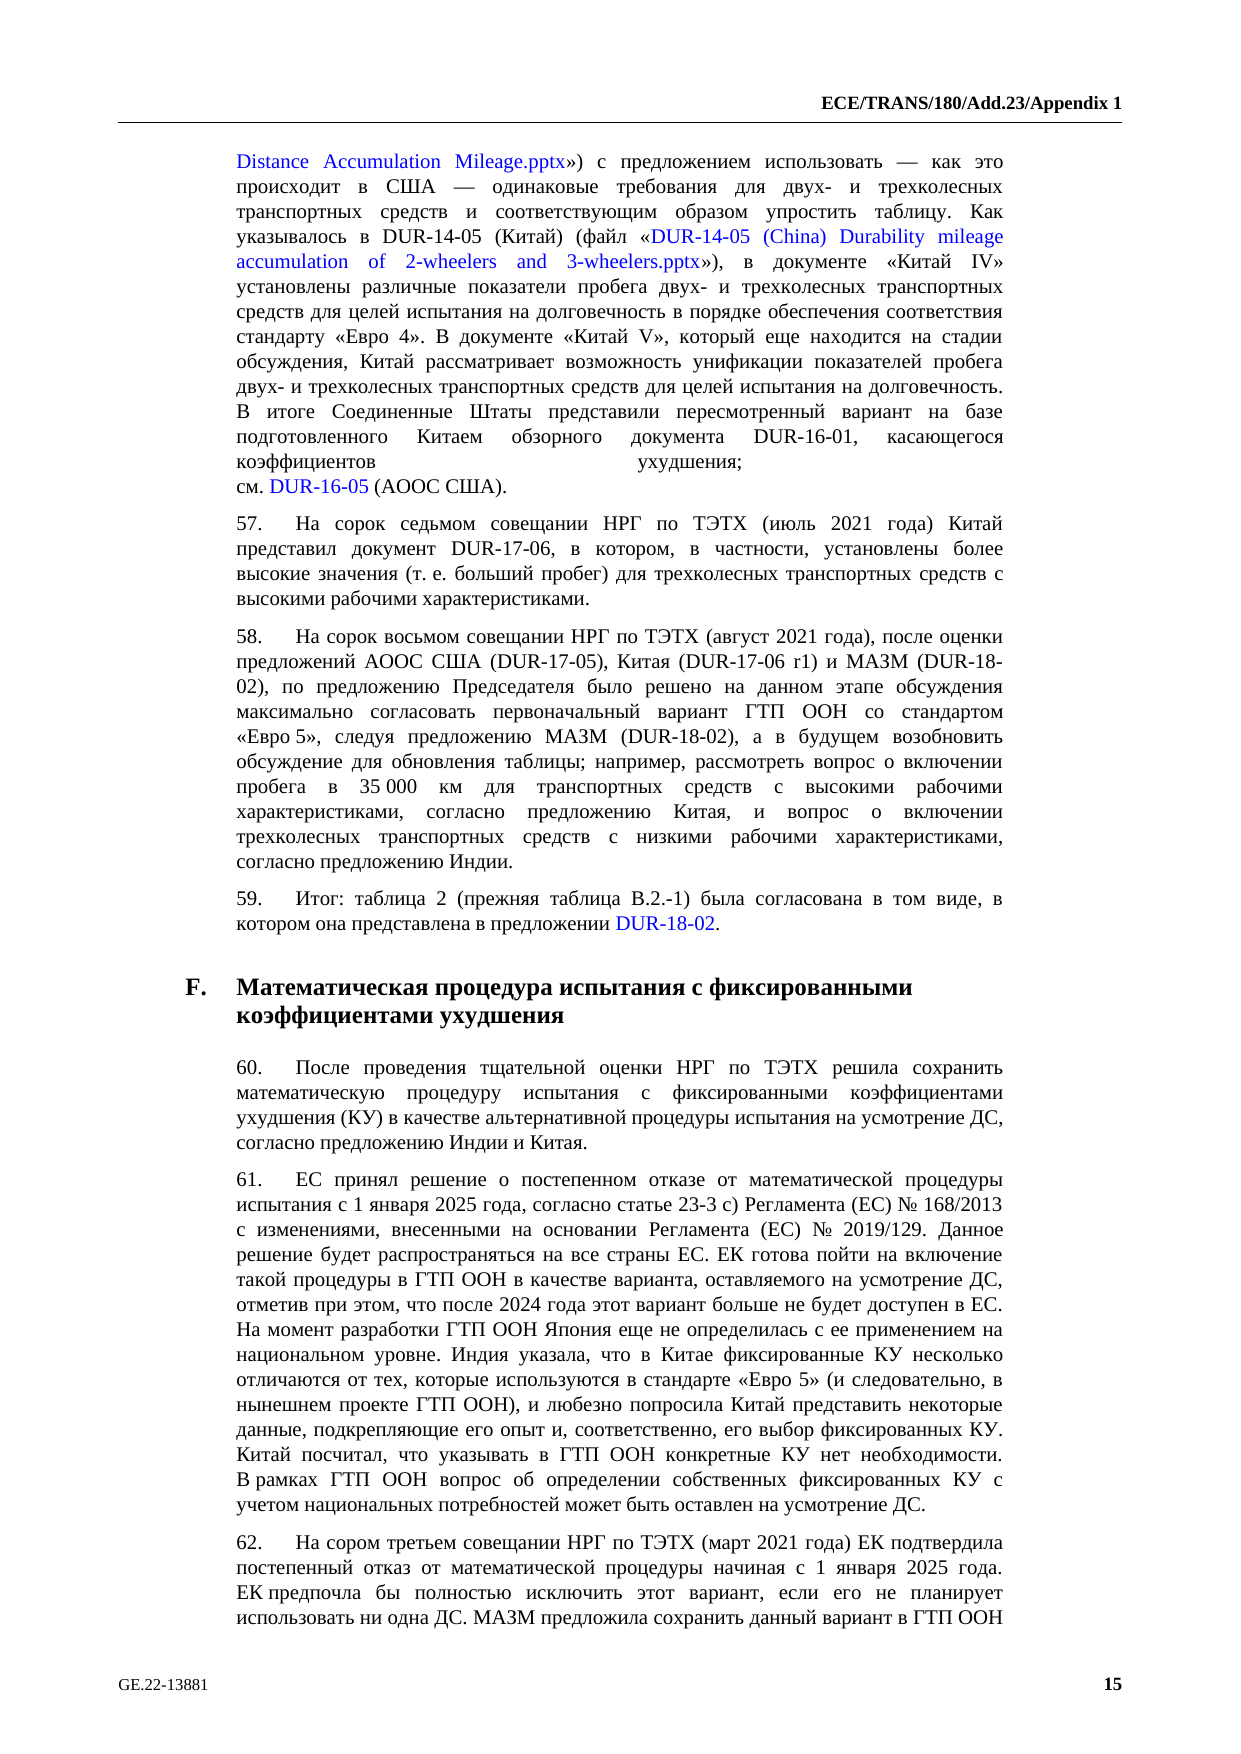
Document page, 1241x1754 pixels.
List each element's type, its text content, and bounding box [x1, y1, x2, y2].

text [236, 1529, 1004, 1629]
text 60. После проведения тщательной оценки НРГ по ТЭТХ решила сохранить математическую процедуру испытания с фиксированными коэффициентами ухудшения (КУ) в качестве альтернативной процедуры испытания на усмотрение ДС, согласно предложению Индии и Китая. [236, 1054, 1004, 1154]
text F. Математическая процедура испытания с фиксированными коэффициентами ухудшения [118, 973, 1004, 1029]
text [236, 148, 1004, 498]
text 61. ЕС принял решение о постепенном отказе от математической процедуры испытания с 1 января 2025 года, согласно статье 23-3 c) Регламента (ЕС) № 168/2013 с изменениями, внесенными на основании Регламента (ЕС) № 2019/129. Данное решение будет распространяться на все страны ЕС. ЕК готова пойти на включение такой процедуры в ГТП ООН в качестве варианта, оставляемого на усмотрение ДС, отметив при этом, что после 2024 года этот вариант больше не будет доступен в ЕС. На момент разработки ГТП ООН Япония еще не определилась с ее применением на национальном уровне. Индия указала, что в Китае фиксированные КУ несколько отличаются от тех, которые используются в стандарте «Евро 5» (и следовательно, в нынешнем проекте ГТП ООН), и любезно попросила Китай представить некоторые данные, подкрепляющие его опыт и, соответственно, его выбор фиксированных КУ. Китай посчитал, что указывать в ГТП ООН конкретные КУ нет необходимости. В рамках ГТП ООН вопрос об определении собственных фиксированных КУ с учетом национальных потребностей может быть оставлен на усмотрение ДС. [236, 1166, 1004, 1516]
text 57. На сорок седьмом совещании НРГ по ТЭТХ (июль 2021 года) Китай представил документ DUR-17-06, в котором, в частности, установлены более высокие значения (т. е. больший пробег) для трехколесных транспортных средств с высокими рабочими характеристиками. [236, 510, 1004, 610]
text 58. На сорок восьмом совещании НРГ по ТЭТХ (август 2021 года), после оценки предложений АООС США (DUR-17-05), Китая (DUR-17-06 r1) и МАЗМ (DUR-18-02), по предложению Председателя было решено на данном этапе обсуждения максимально согласовать первоначальный вариант ГТП ООН со стандартом «Евро 5», следуя предложению МАЗМ (DUR-18-02), а в будущем возобновить обсуждение для обновления таблицы; например, рассмотреть вопрос о включении пробега в 35 000 км для транспортных средств с высокими рабочими характеристиками, согласно предложению Китая, и вопрос о включении трехколесных транспортных средств с низкими рабочими характеристиками, согласно предложению Индии. [236, 623, 1004, 873]
text 59. Итог: таблица 2 (прежняя таблица B.2.-1) была согласована в том виде, в котором она представлена в предложении DUR-18-02. [236, 885, 1004, 935]
